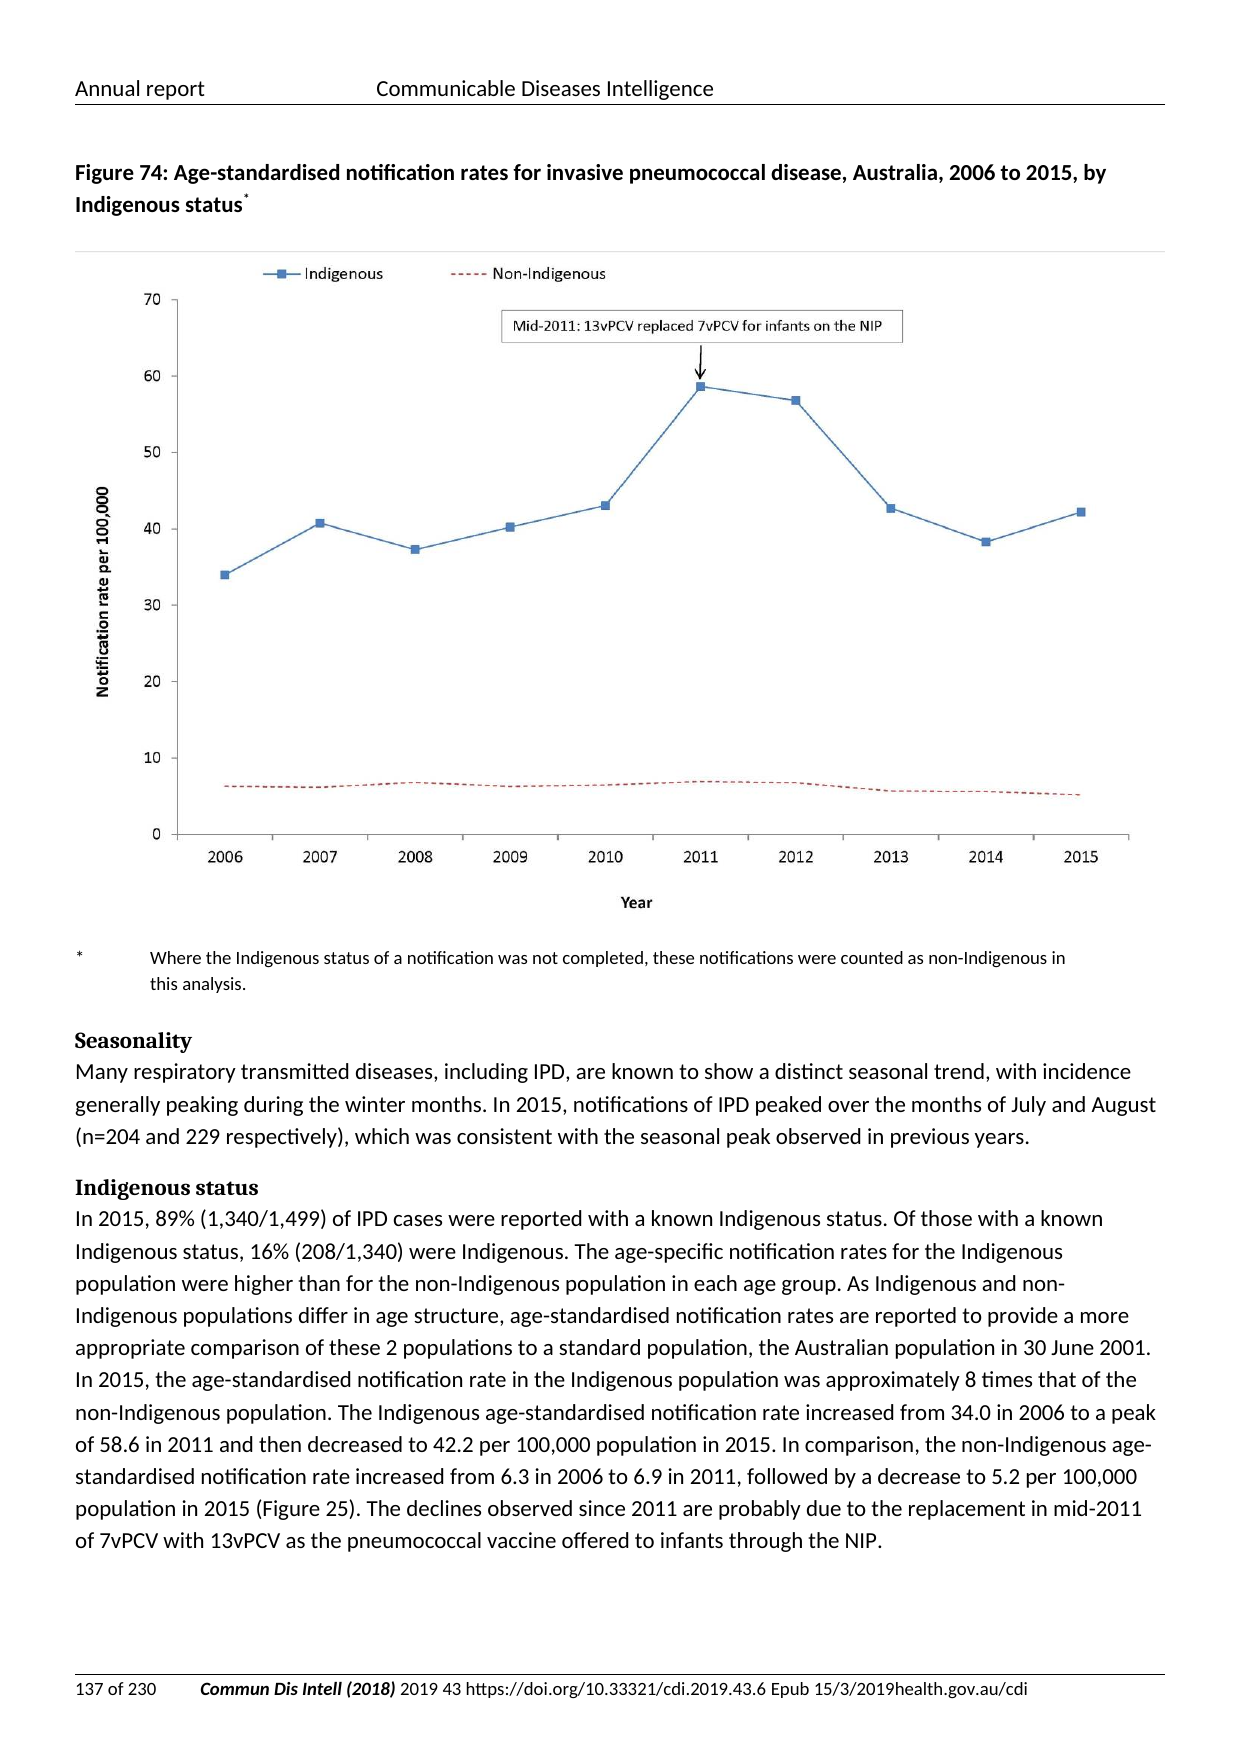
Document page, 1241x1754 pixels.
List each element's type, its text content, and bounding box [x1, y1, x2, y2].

text In 2015, 89% (1,340/1,499) of IPD cases were reported with a known Indigenous status. Of those with a known Indigenous status, 16% (208/1,340) were Indigenous. The age-specific notification rates for the Indigenous population were higher than for the non-Indigenous population in each age group. As Indigenous and non-Indigenous populations differ in age structure, age-standardised notification rates are reported to provide a more appropriate comparison of these 2 populations to a standard population, the Australian population in 30 June 2001. In 2015, the age-standardised notification rate in the Indigenous population was approximately 8 times that of the non-Indigenous population. The Indigenous age-standardised notification rate increased from 34.0 in 2006 to a peak of 58.6 in 2011 and then decreased to 42.2 per 100,000 population in 2015. In comparison, the non-Indigenous age-standardised notification rate increased from 6.3 in 2006 to 6.9 in 2011, followed by a decrease to 5.2 per 100,000 population in 2015 (Figure 25). The declines observed since 2011 are probably due to the replacement in mid-2011 of 7vPCV with 13vPCV as the pneumococcal vaccine offered to infants through the NIP. [75, 1204, 1165, 1554]
subtitle Indigenous status [75, 1175, 1165, 1201]
text Figure 74: Age-standardised notification rates for invasive pneumococcal disease, Australia, 2006 to 2015, by Indigenous status* [75, 158, 1165, 218]
text Many respiratory transmitted diseases, including IPD, are known to show a distinct seasonal trend, with incidence generally peaking during the winter months. In 2015, notifications of IPD peaked over the months of July and August (n=204 and 229 respectively), which was consistent with the seasonal peak observed in previous years. [75, 1057, 1165, 1150]
text * Where the Indigenous status of a notification was not completed, these notifications were counted as non-Indigenous in this analysis. [75, 946, 1165, 995]
subtitle Seasonality [75, 1028, 1165, 1054]
picture [75, 251, 1165, 914]
